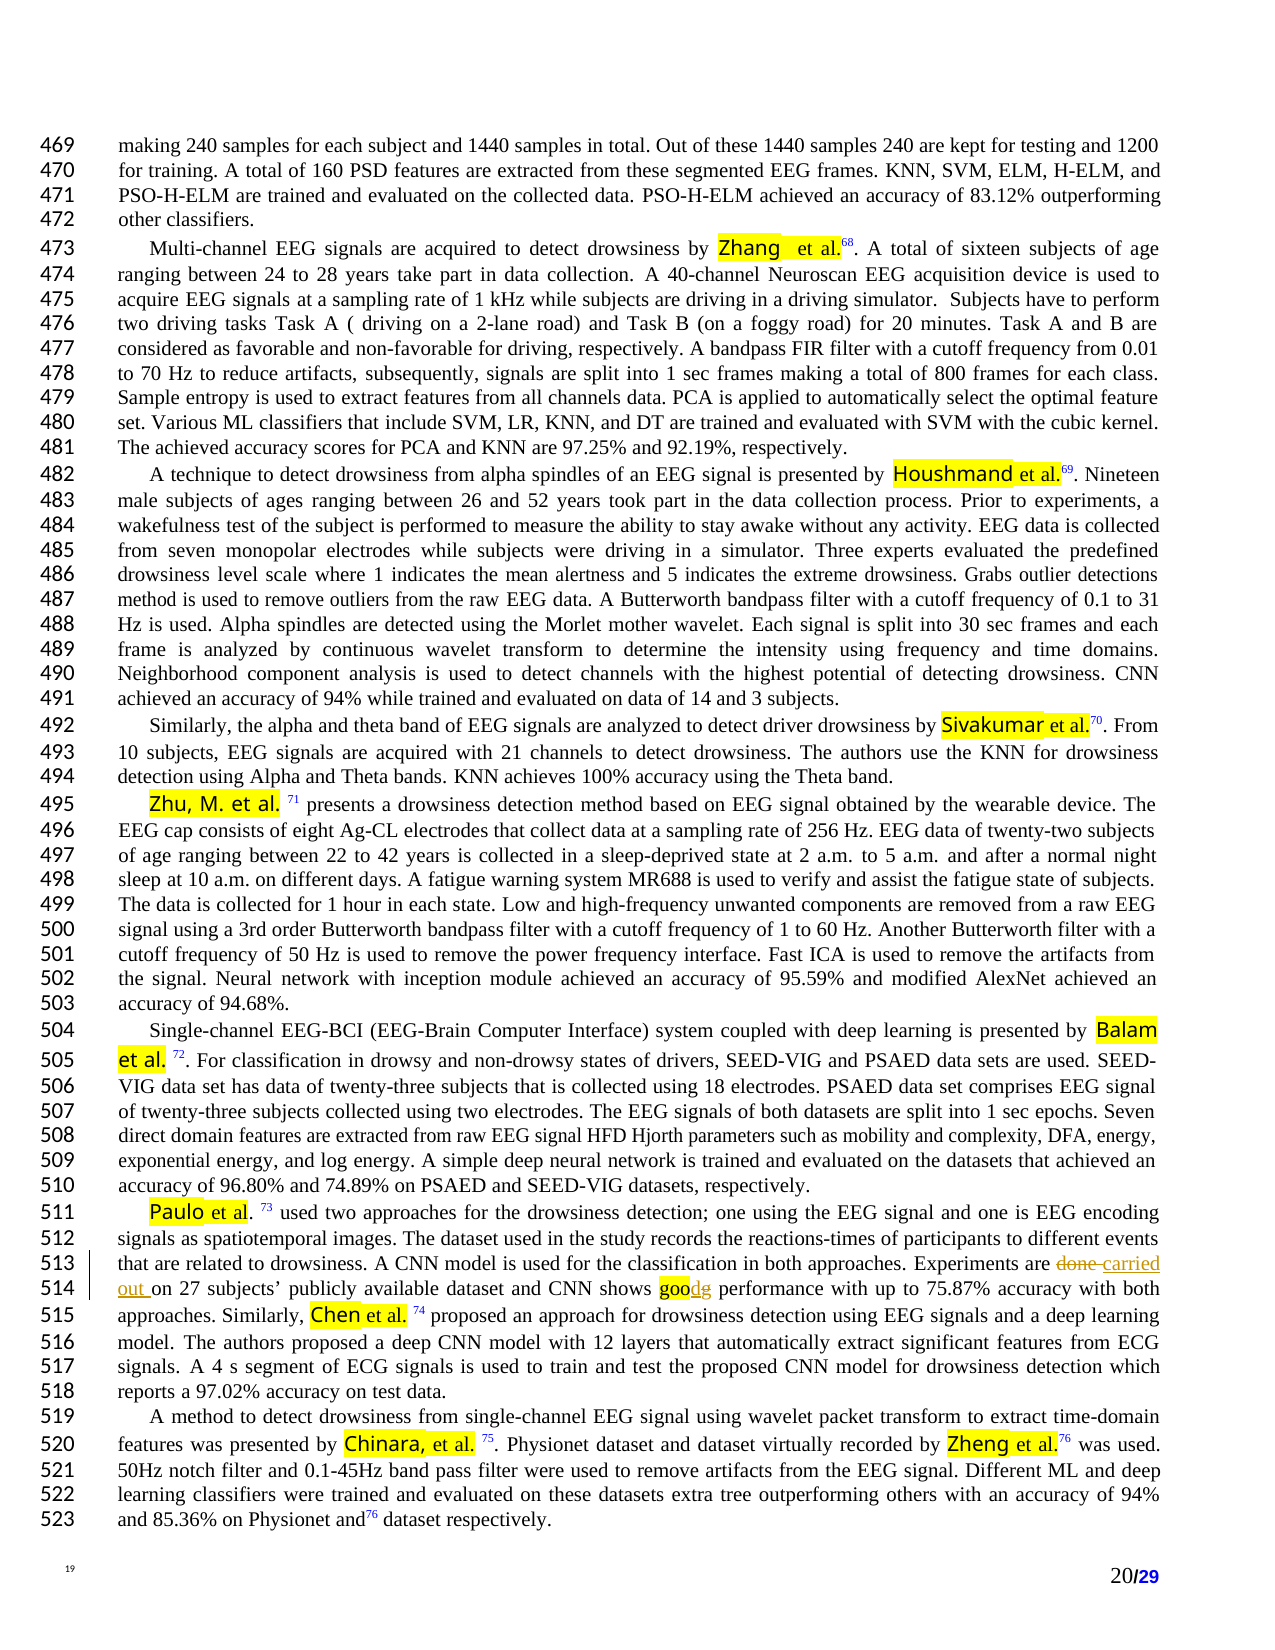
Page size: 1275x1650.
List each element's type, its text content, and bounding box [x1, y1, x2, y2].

text Similarly, the alpha and theta band of EEG signals are analyzed to detect driver drowsiness by Sivakumar et al.70. From 10 subjects, EEG signals are acquired with 21 channels to detect drowsiness. The authors use the KNN for drowsiness detection using Alpha and Theta bands. KNN achieves 100% accuracy using the Theta band. [117, 711, 1159, 788]
text A method to detect drowsiness from single-channel EEG signal using wavelet packet transform to extract time-domain features was presented by Chinara, et al. 75. Physionet dataset and dataset virtually recorded by Zheng et al.76 was used. 50Hz notch filter and 0.1-45Hz band pass filter were used to remove artifacts from the EEG signal. Different ML and deep learning classifiers were trained and evaluated on these datasets extra tree outperforming others with an accuracy of 94% and 85.36% on Physionet and76 dataset respectively. [117, 1404, 1161, 1531]
text Paulo et al. 73 used two approaches for the drowsiness detection; one using the EEG signal and one is EEG encoding signals as spatiotemporal images. The dataset used in the study records the reactions-times of participants to different events that are related to drowsiness. A CNN model is used for the classification in both approaches. Experiments are on 27 subjects’ publicly available dataset and CNN shows goo performance with up to 75.87% accuracy with both approaches. Similarly, Chen et al. 74 proposed an approach for drowsiness detection using EEG signals and a deep learning model. The authors proposed a deep CNN model with 12 layers that automatically extract significant features from ECG signals. A 4 s segment of ECG signals is used to train and test the proposed CNN model for drowsiness detection which reports a 97.02% accuracy on test data. [117, 1197, 1161, 1403]
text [118, 133, 1161, 231]
text Multi-channel EEG signals are acquired to detect drowsiness by Zhang et al.68. A total of sixteen subjects of age ranging between 24 to 28 years take part in data collection. A 40-channel Neuroscan EEG acquisition device is used to acquire EEG signals at a sampling rate of 1 kHz while subjects are driving in a driving simulator. Subjects have to perform two driving tasks Task A ( driving on a 2-lane road) and Task B (on a foggy road) for 20 minutes. Task A and B are considered as favorable and non-favorable for driving, respectively. A bandpass FIR filter with a cutoff frequency from 0.01 to 70 Hz to reduce artifacts, subsequently, signals are split into 1 sec frames making a total of 800 frames for each class. Sample entropy is used to extract features from all channels data. PCA is applied to automatically select the optimal feature set. Various ML classifiers that include SVM, LR, KNN, and DT are trained and evaluated with SVM with the cubic kernel. The achieved accuracy scores for PCA and KNN are 97.25% and 92.19%, respectively. [117, 233, 1160, 459]
text Single-channel EEG-BCI (EEG-Brain Computer Interface) system coupled with deep learning is presented by Balam et al. 72. For classification in drowsy and non-drowsy states of drivers, SEED-VIG and PSAED data sets are used. SEED-VIG data set has data of twenty-three subjects that is collected using 18 electrodes. PSAED data set comprises EEG signal of twenty-three subjects collected using two electrodes. The EEG signals of both datasets are split into 1 sec epochs. Seven direct domain features are extracted from raw EEG signal HFD Hjorth parameters such as mobility and complexity, DFA, energy, exponential energy, and log energy. A simple deep neural network is trained and evaluated on the datasets that achieved an accuracy of 96.80% and 74.89% on PSAED and SEED-VIG datasets, respectively. [118, 1016, 1157, 1197]
text A technique to detect drowsiness from alpha spindles of an EEG signal is presented by Houshmand et al.69. Nineteen male subjects of ages ranging between 26 and 52 years took part in the data collection process. Prior to experiments, a wakefulness test of the subject is performed to measure the ability to stay awake without any activity. EEG data is collected from seven monopolar electrodes while subjects were driving in a simulator. Three experts evaluated the predefined drowsiness level scale where 1 indicates the mean alertness and 5 indicates the extreme drowsiness. Grabs outlier detections method is used to remove outliers from the raw EEG data. A Butterworth bandpass filter with a cutoff frequency of 0.1 to 31 Hz is used. Alpha spindles are detected using the Morlet mother wavelet. Each signal is split into 30 sec frames and each frame is analyzed by continuous wavelet transform to determine the intensity using frequency and time domains. Neighborhood component analysis is used to detect channels with the highest potential of detecting drowsiness. CNN achieved an accuracy of 94% while trained and evaluated on data of 14 and 3 subjects. [117, 459, 1159, 710]
text Zhu, M. et al. 71 presents a drowsiness detection method based on EEG signal obtained by the wearable device. The EEG cap consists of eight Ag-CL electrodes that collect data at a sampling rate of 256 Hz. EEG data of twenty-two subjects of age ranging between 22 to 42 years is collected in a sleep-deprived state at 2 a.m. to 5 a.m. and after a normal night sleep at 10 a.m. on different days. A fatigue warning system MR688 is used to verify and assist the fatigue state of subjects. The data is collected for 1 hour in each state. Low and high-frequency unwanted components are removed from a raw EEG signal using a 3rd order Butterworth bandpass filter with a cutoff frequency of 1 to 60 Hz. Another Butterworth filter with a cutoff frequency of 50 Hz is used to remove the power frequency interface. Fast ICA is used to remove the artifacts from the signal. Neural network with inception module achieved an accuracy of 95.59% and modified AlexNet achieved an accuracy of 94.68%. [118, 789, 1157, 1015]
